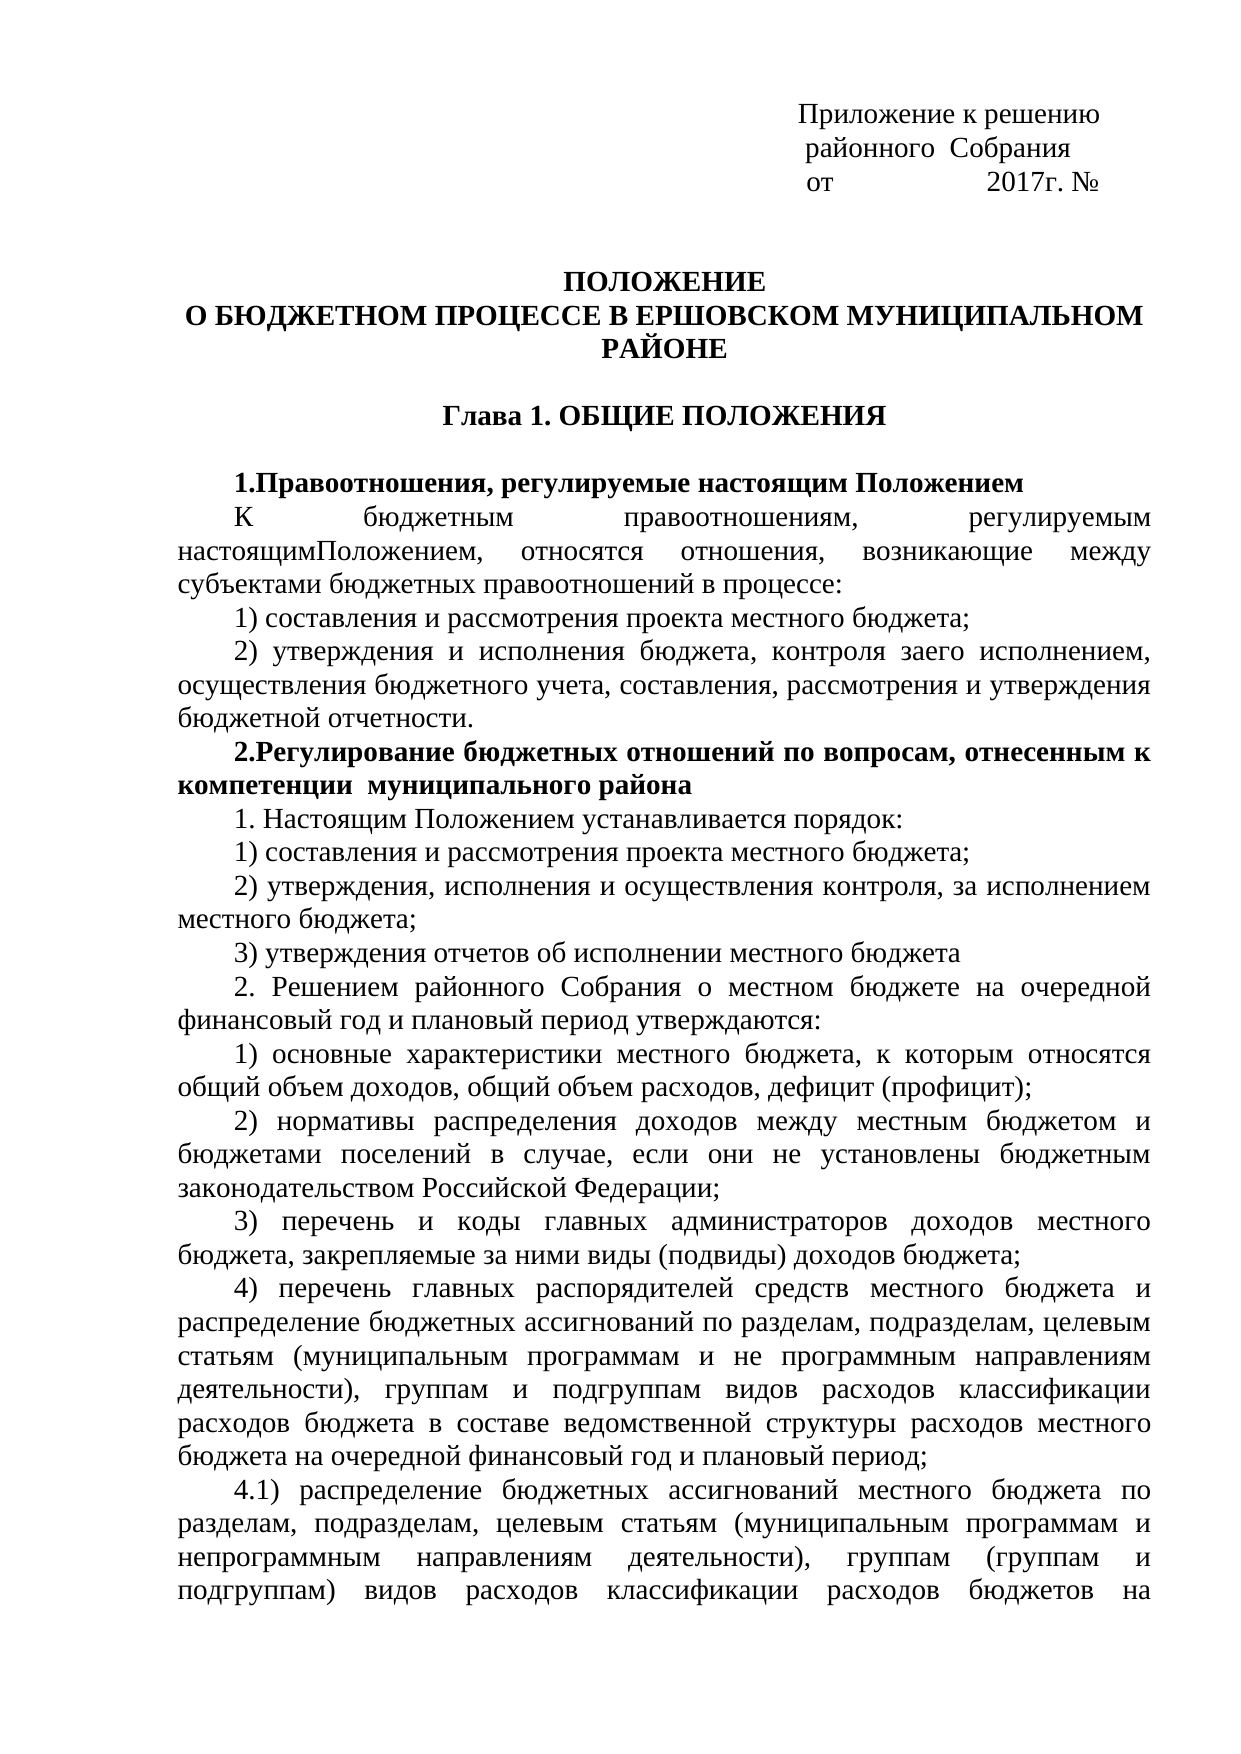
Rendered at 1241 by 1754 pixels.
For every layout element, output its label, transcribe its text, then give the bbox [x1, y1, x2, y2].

text 2) утверждения и исполнения бюджета, контроля заего исполнением, осуществления бюджетного учета, составления, рассмотрения и утверждения бюджетной отчетности. [177, 633, 1152, 734]
text 3) перечень и коды главных администраторов доходов местного бюджета, закрепляемые за ними виды (подвиды) доходов бюджета; [177, 1203, 1152, 1271]
text от 2017г. № [177, 164, 1152, 197]
text 1) основные характеристики местного бюджета, к которым относятся общий объем доходов, общий объем расходов, дефицит (профицит); [177, 1036, 1152, 1103]
text 2. Решением районного Собрания о местном бюджете на очередной финансовый год и плановый период утверждаются: [177, 969, 1152, 1036]
text 1.Правоотношения, регулируемые настоящим Положением [177, 466, 1152, 499]
text 2.Регулирование бюджетных отношений по вопросам, отнесенным к компетенции муниципального района [177, 734, 1152, 801]
text 3) утверждения отчетов об исполнении местного бюджета [177, 935, 1152, 969]
text Глава 1. ОБЩИЕ ПОЛОЖЕНИЯ [177, 398, 1152, 432]
text 4) перечень главных распорядителей средств местного бюджета и распределение бюджетных ассигнований по разделам, подразделам, целевым статьям (муниципальным программам и не программным направлениям деятельности), группам и подгруппам видов расходов классификации расходов бюджета в составе ведомственной структуры расходов местного бюджета на очередной финансовый год и плановый период; [177, 1271, 1152, 1472]
text 1) составления и рассмотрения проекта местного бюджета; [177, 834, 1152, 868]
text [177, 1472, 1152, 1606]
text 2) нормативы распределения доходов между местным бюджетом и бюджетами поселений в случае, если они не установлены бюджетным законодательством Российской Федерации; [177, 1103, 1152, 1203]
text 2) утверждения, исполнения и осуществления контроля, за исполнением местного бюджета; [177, 868, 1152, 935]
text Приложение к решению [177, 97, 1152, 130]
text ПОЛОЖЕНИЕ [177, 264, 1152, 298]
text районного Собрания [177, 130, 1152, 164]
text 1. Настоящим Положением устанавливается порядок: [177, 801, 1152, 834]
text О БЮДЖЕТНОМ ПРОЦЕССЕ В ЕРШОВСКОМ МУНИЦИПАЛЬНОМ РАЙОНЕ [177, 298, 1152, 365]
text К бюджетным правоотношениям, регулируемым настоящимПоложением, относятся отношения, возникающие между субъектами бюджетных правоотношений в процессе: [177, 499, 1152, 600]
text 1) составления и рассмотрения проекта местного бюджета; [177, 600, 1152, 633]
